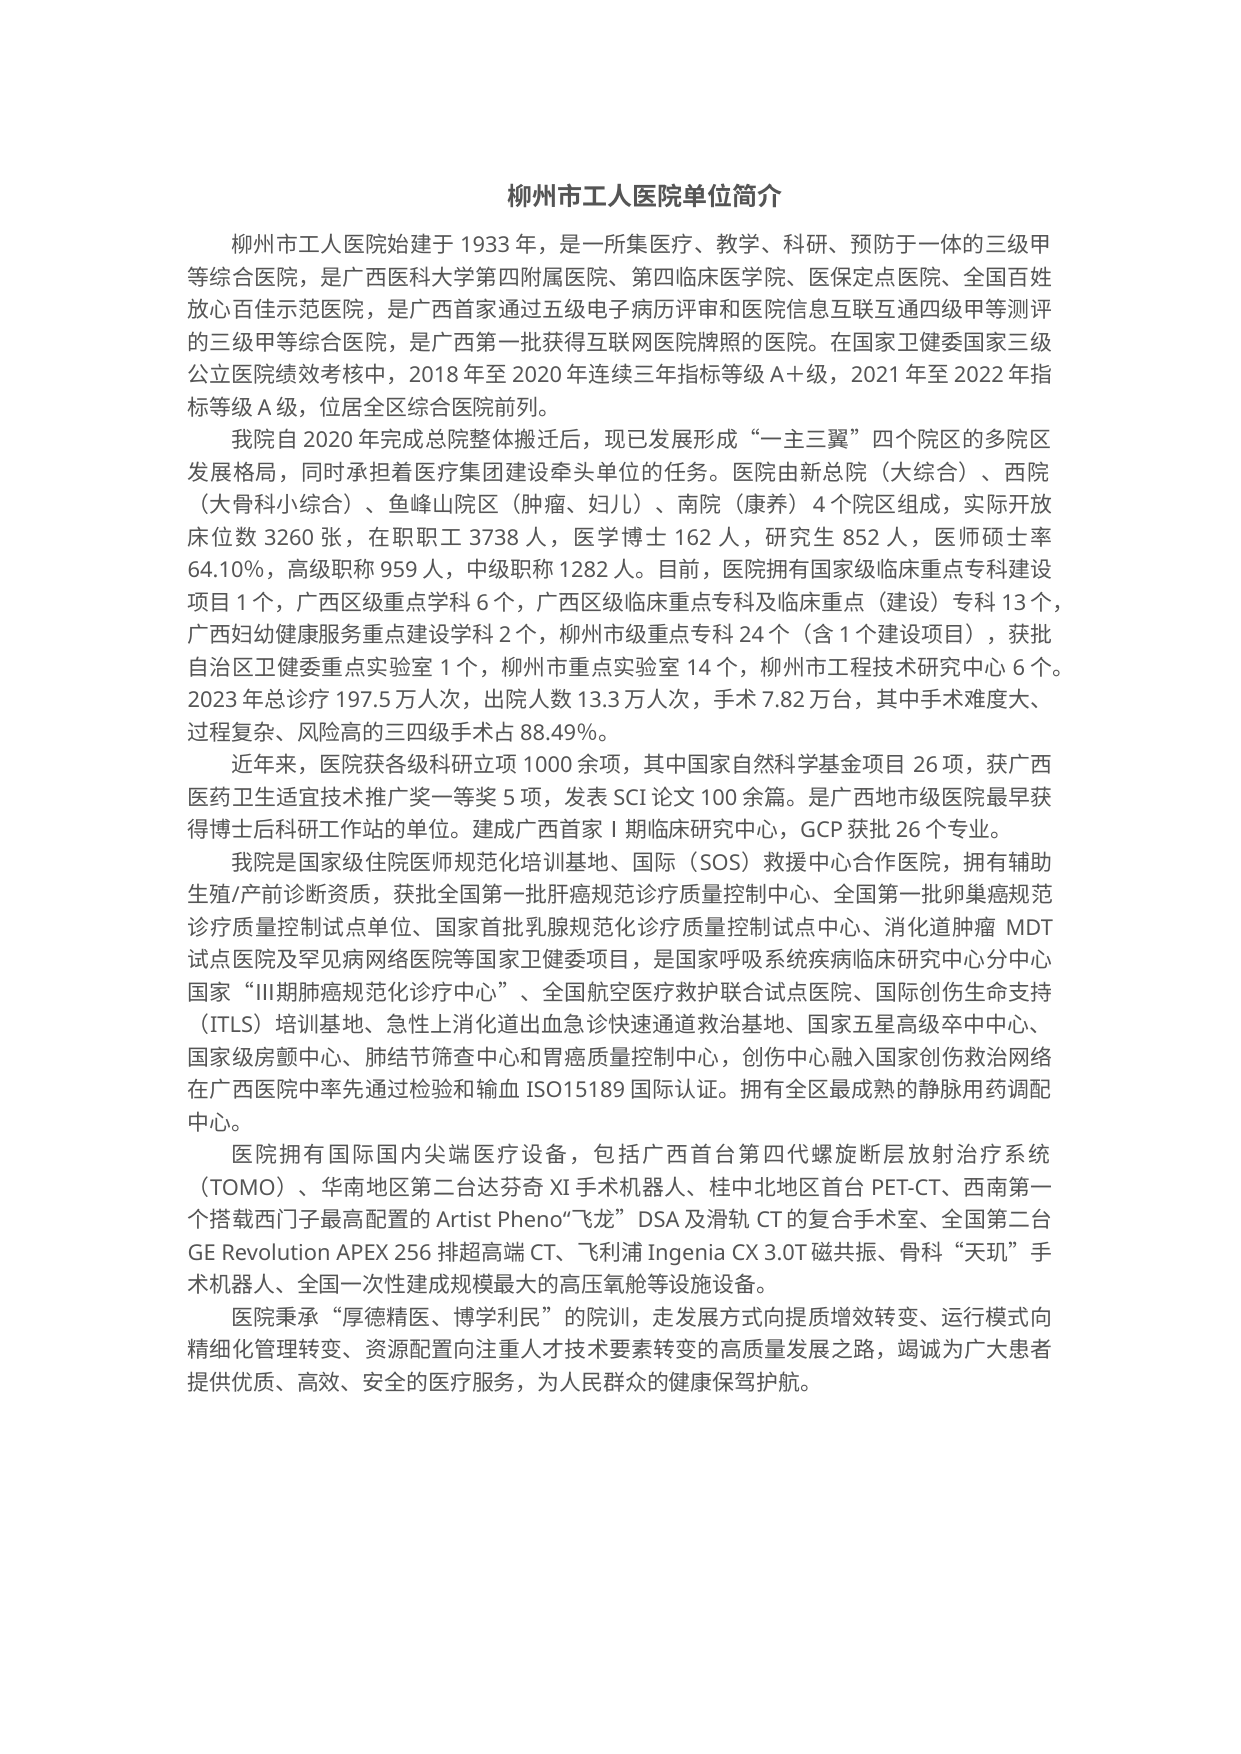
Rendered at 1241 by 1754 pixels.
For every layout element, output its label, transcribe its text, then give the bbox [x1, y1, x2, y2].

text 我院自2020年完成总院整体搬迁后，现已发展形成“一主三翼”四个院区的多院区发展格局，同时承担着医疗集团建设牵头单位的任务。医院由新总院（大综合）、西院（大骨科小综合）、鱼峰山院区（肿瘤、妇儿）、南院（康养）4个院区组成，实际开放床位数3260张，在职职工3738人，医学博士162人，研究生852人，医师硕士率64.10％，高级职称959人，中级职称1282人。目前，医院拥有国家级临床重点专科建设项目1个，广西区级重点学科6个，广西区级临床重点专科及临床重点（建设）专科13个，广西妇幼健康服务重点建设学科2个，柳州市级重点专科24个（含1个建设项目），获批自治区卫健委重点实验室1个，柳州市重点实验室14个，柳州市工程技术研究中心6个。2023年总诊疗197.5万人次，出院人数13.3万人次，手术7.82万台，其中手术难度大、过程复杂、风险高的三四级手术占88.49％。 [187, 422, 1053, 747]
text 近年来，医院获各级科研立项1000余项，其中国家自然科学基金项目 26项，获广西医药卫生适宜技术推广奖一等奖5项，发表SCI论文100余篇。是广西地市级医院最早获得博士后科研工作站的单位。建成广西首家Ⅰ期临床研究中心，GCP获批26个专业。 [187, 747, 1053, 844]
text 医院秉承“厚德精医、博学利民”的院训，走发展方式向提质增效转变、运行模式向精细化管理转变、资源配置向注重人才技术要素转变的高质量发展之路，竭诚为广大患者提供优质、高效、安全的医疗服务，为人民群众的健康保驾护航。 [187, 1299, 1053, 1397]
text 我院是国家级住院医师规范化培训基地、国际（SOS）救援中心合作医院，拥有辅助生殖/产前诊断资质，获批全国第一批肝癌规范诊疗质量控制中心、全国第一批卵巢癌规范诊疗质量控制试点单位、国家首批乳腺规范化诊疗质量控制试点中心、消化道肿瘤 MDT 试点医院及罕见病网络医院等国家卫健委项目，是国家呼吸系统疾病临床研究中心分中心、国家“Ⅲ期肺癌规范化诊疗中心”、全国航空医疗救护联合试点医院、国际创伤生命支持（ITLS）培训基地、急性上消化道出血急诊快速通道救治基地、国家五星高级卒中中心、国家级房颤中心、肺结节筛查中心和胃癌质量控制中心，创伤中心融入国家创伤救治网络，在广西医院中率先通过检验和输血ISO15189国际认证。拥有全区最成熟的静脉用药调配中心。 [187, 844, 1053, 1137]
text 柳州市工人医院始建于1933年，是一所集医疗、教学、科研、预防于一体的三级甲等综合医院，是广西医科大学第四附属医院、第四临床医学院、医保定点医院、全国百姓放心百佳示范医院，是广西首家通过五级电子病历评审和医院信息互联互通四级甲等测评的三级甲等综合医院，是广西第一批获得互联网医院牌照的医院。在国家卫健委国家三级公立医院绩效考核中，2018年至2020年连续三年指标等级A＋级，2021年至2022年指标等级A级，位居全区综合医院前列。 [187, 227, 1053, 422]
text 医院拥有国际国内尖端医疗设备，包括广西首台第四代螺旋断层放射治疗系统（TOMO）、华南地区第二台达芬奇XI手术机器人、桂中北地区首台PET-CT、西南第一个搭载西门子最高配置的Artist Pheno“飞龙”DSA及滑轨 CT的复合手术室、全国第二台 GE Revolution APEX 256 排超高端CT、飞利浦Ingenia CX 3.0T磁共振、骨科“天玑”手术机器人、全国一次性建成规模最大的高压氧舱等设施设备。 [187, 1137, 1053, 1299]
text 柳州市工人医院单位简介 [187, 162, 1053, 227]
